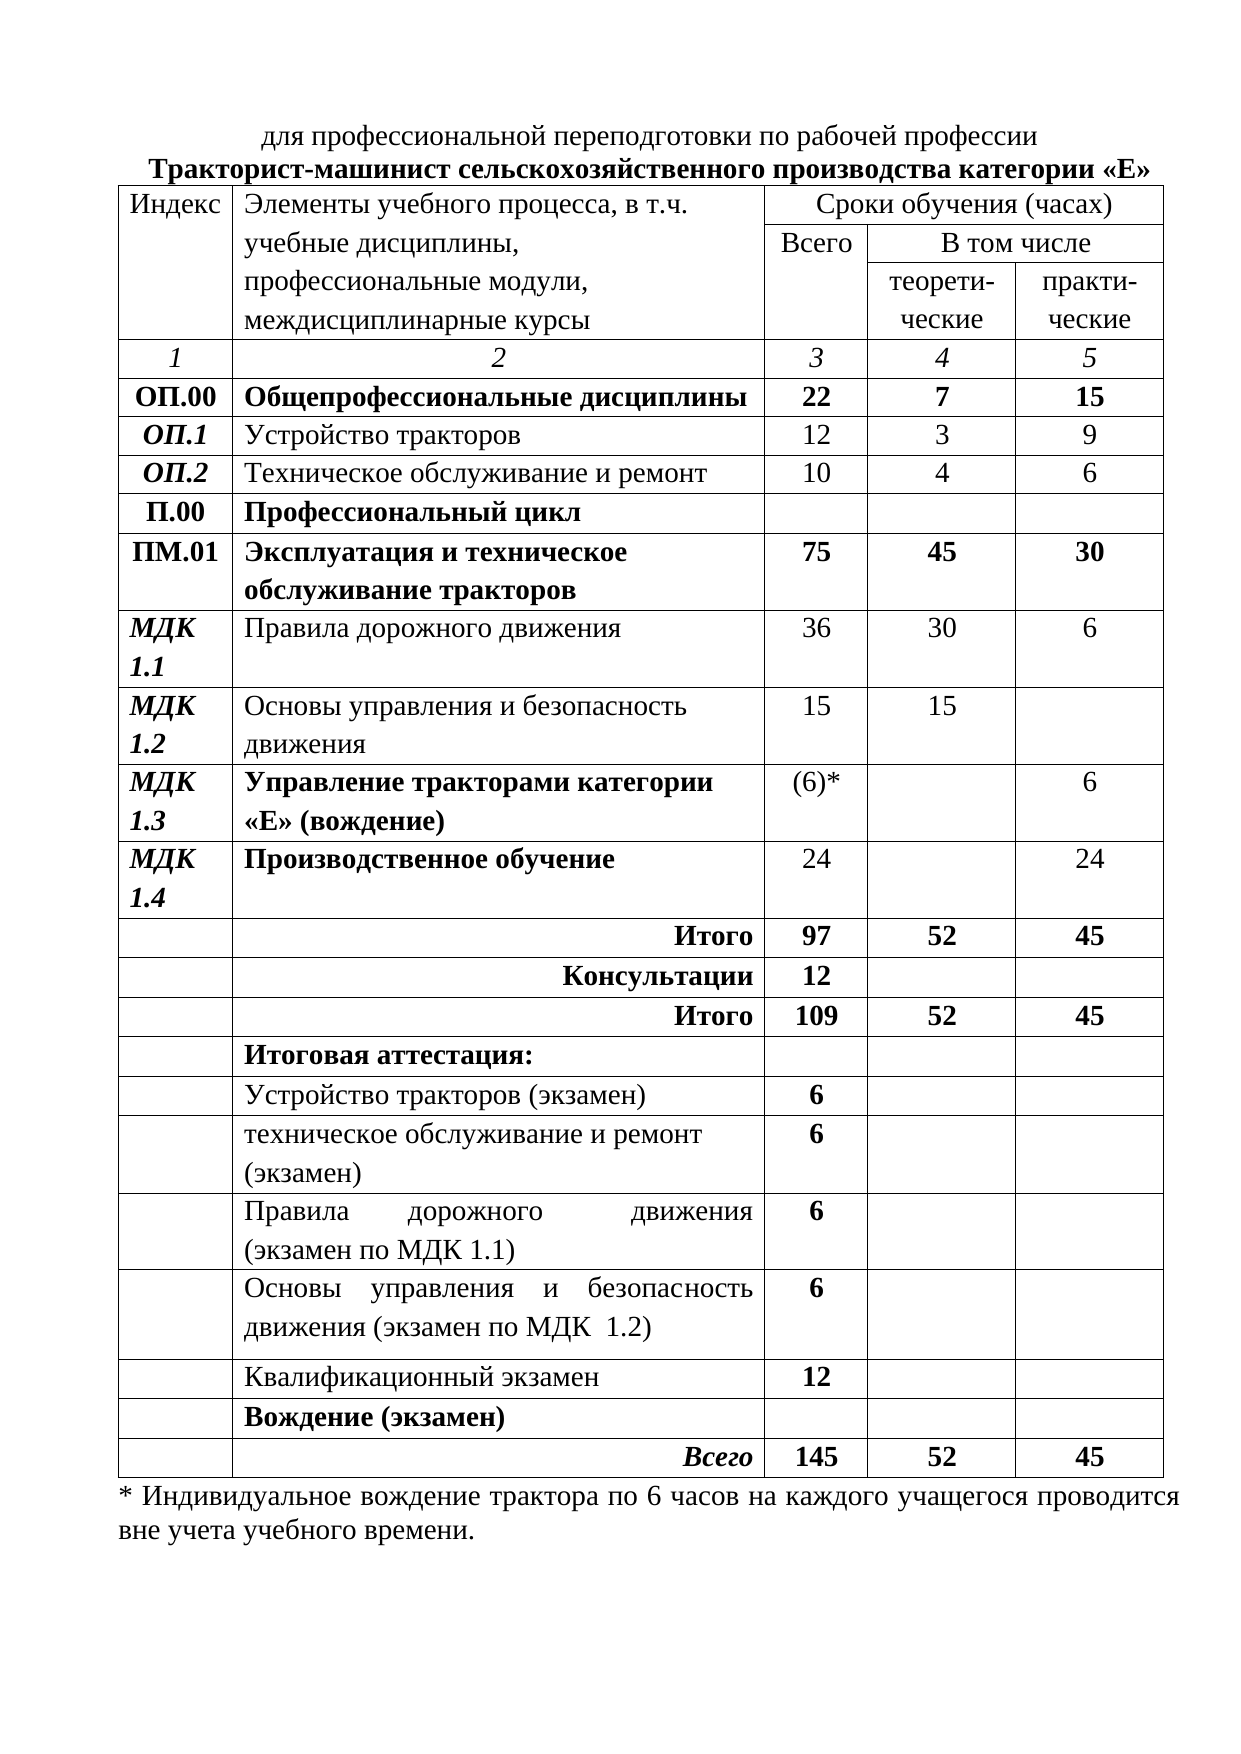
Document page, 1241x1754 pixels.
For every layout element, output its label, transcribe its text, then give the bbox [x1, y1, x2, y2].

table_cell Эксплуатация и техническое обслуживание тракторов [233, 534, 764, 609]
table_cell 3 [868, 417, 1015, 454]
table_cell [868, 494, 1015, 533]
table_cell Консультации [233, 958, 764, 997]
table_cell Итоговая аттестация: [233, 1037, 764, 1076]
table_cell [1016, 958, 1163, 997]
table_cell [868, 1270, 1015, 1358]
table_cell Устройство тракторов [233, 417, 764, 454]
table_cell Устройство тракторов (экзамен) [233, 1077, 764, 1115]
table_cell 12 [765, 958, 867, 997]
table_cell 109 [765, 998, 867, 1036]
table_cell [119, 1439, 232, 1477]
table_cell ПМ.01 [119, 534, 232, 609]
table_cell [119, 1077, 232, 1115]
table_cell 6 [765, 1194, 867, 1269]
table_cell Всего [765, 225, 867, 339]
table_cell Правила дорожного движения (экзамен по МДК 1.1) [233, 1194, 764, 1269]
table_cell 15 [868, 688, 1015, 763]
table_cell теорети-ческие [868, 263, 1015, 339]
table_cell [1016, 1399, 1163, 1438]
table_cell 45 [1016, 1439, 1163, 1477]
table_cell 75 [765, 534, 867, 609]
table_cell 4 [868, 340, 1015, 378]
table_cell Вождение (экзамен) [233, 1399, 764, 1438]
table_cell 52 [868, 919, 1015, 957]
table_cell (6)* [765, 765, 867, 841]
table_cell Производственное обучение [233, 842, 764, 917]
table_cell 30 [868, 611, 1015, 687]
table_cell 45 [1016, 998, 1163, 1036]
table_cell [1016, 1270, 1163, 1358]
table_cell ОП.1 [119, 417, 232, 454]
table_cell Общепрофессиональные дисциплины [233, 379, 764, 416]
table_cell Техническое обслуживание и ремонт [233, 456, 764, 493]
table_cell [1016, 1360, 1163, 1398]
table_cell ОП.00 [119, 379, 232, 416]
table_cell 15 [1016, 379, 1163, 416]
table_cell ОП.2 [119, 456, 232, 493]
table_cell [119, 1270, 232, 1358]
table_cell Итого [233, 998, 764, 1036]
table_cell Основы управления и безопасность движения (экзамен по МДК 1.2) [233, 1270, 764, 1358]
table_header Индекс [119, 186, 232, 339]
table_cell Основы управления и безопасность движения [233, 688, 764, 763]
table_cell МДК 1.2 [119, 688, 232, 763]
table_cell [765, 494, 867, 533]
table_cell [119, 1194, 232, 1269]
table_header Элементы учебного процесса, в т.ч. учебные дисциплины, профессиональные модули, междисциплинарные курсы [233, 186, 764, 339]
table_cell [1016, 688, 1163, 763]
table_cell Правила дорожного движения [233, 611, 764, 687]
table_cell [868, 1077, 1015, 1115]
table_cell [868, 1116, 1015, 1192]
table_cell 4 [868, 456, 1015, 493]
table_cell [868, 1194, 1015, 1269]
table_cell [119, 1360, 232, 1398]
table_cell Управление тракторами категории «Е» (вождение) [233, 765, 764, 841]
table_cell [119, 919, 232, 957]
table_cell [868, 765, 1015, 841]
table_cell 1 [119, 340, 232, 378]
table_cell 24 [765, 842, 867, 917]
table_cell В том числе [868, 225, 1163, 262]
table_cell [868, 1360, 1015, 1398]
table_cell 52 [868, 998, 1015, 1036]
table_cell Профессиональный цикл [233, 494, 764, 533]
table_cell Итого [233, 919, 764, 957]
table_cell 52 [868, 1439, 1015, 1477]
table_cell [1016, 1194, 1163, 1269]
table_cell 6 [765, 1270, 867, 1358]
table_cell [1016, 1037, 1163, 1076]
table_cell 6 [1016, 611, 1163, 687]
text для профессиональной переподготовки по рабочей профессии [118, 118, 1181, 152]
table_cell 22 [765, 379, 867, 416]
table_cell [868, 1399, 1015, 1438]
table_cell 24 [1016, 842, 1163, 917]
table_cell 45 [868, 534, 1015, 609]
table_cell 3 [765, 340, 867, 378]
table_header Сроки обучения (часах) [765, 186, 1163, 224]
table_cell 2 [233, 340, 764, 378]
table_cell 10 [765, 456, 867, 493]
table_cell Квалификационный экзамен [233, 1360, 764, 1398]
table_cell [868, 842, 1015, 917]
table_cell 36 [765, 611, 867, 687]
table_cell 45 [1016, 919, 1163, 957]
table_cell [765, 1037, 867, 1076]
text Тракторист-машинист сельскохозяйственного производства категории «Е» [118, 152, 1181, 185]
table_cell 9 [1016, 417, 1163, 454]
table_cell 5 [1016, 340, 1163, 378]
table_cell 30 [1016, 534, 1163, 609]
table_cell 6 [765, 1077, 867, 1115]
table_cell 6 [1016, 456, 1163, 493]
table_cell [119, 1116, 232, 1192]
text * Индивидуальное вождение трактора по 6 часов на каждого учащегося проводится вне учета учебного времени. [118, 1478, 1181, 1545]
table_cell 12 [765, 1360, 867, 1398]
table_cell [1016, 1116, 1163, 1192]
table_cell [1016, 494, 1163, 533]
table_cell [868, 958, 1015, 997]
table_cell [119, 958, 232, 997]
table_cell 12 [765, 417, 867, 454]
table_cell МДК 1.3 [119, 765, 232, 841]
table_cell 97 [765, 919, 867, 957]
table_cell Всего [233, 1439, 764, 1477]
table_cell 7 [868, 379, 1015, 416]
table_cell [868, 1037, 1015, 1076]
table_cell 6 [1016, 765, 1163, 841]
table_cell П.00 [119, 494, 232, 533]
table_cell практи-ческие [1016, 263, 1163, 339]
table_cell [1016, 1077, 1163, 1115]
table_cell 6 [765, 1116, 867, 1192]
table_cell МДК 1.4 [119, 842, 232, 917]
table_cell [765, 1399, 867, 1438]
table_cell [119, 1399, 232, 1438]
table_cell 145 [765, 1439, 867, 1477]
table_cell 15 [765, 688, 867, 763]
table_cell [119, 1037, 232, 1076]
table_cell техническое обслуживание и ремонт (экзамен) [233, 1116, 764, 1192]
table_cell [119, 998, 232, 1036]
table_cell МДК 1.1 [119, 611, 232, 687]
